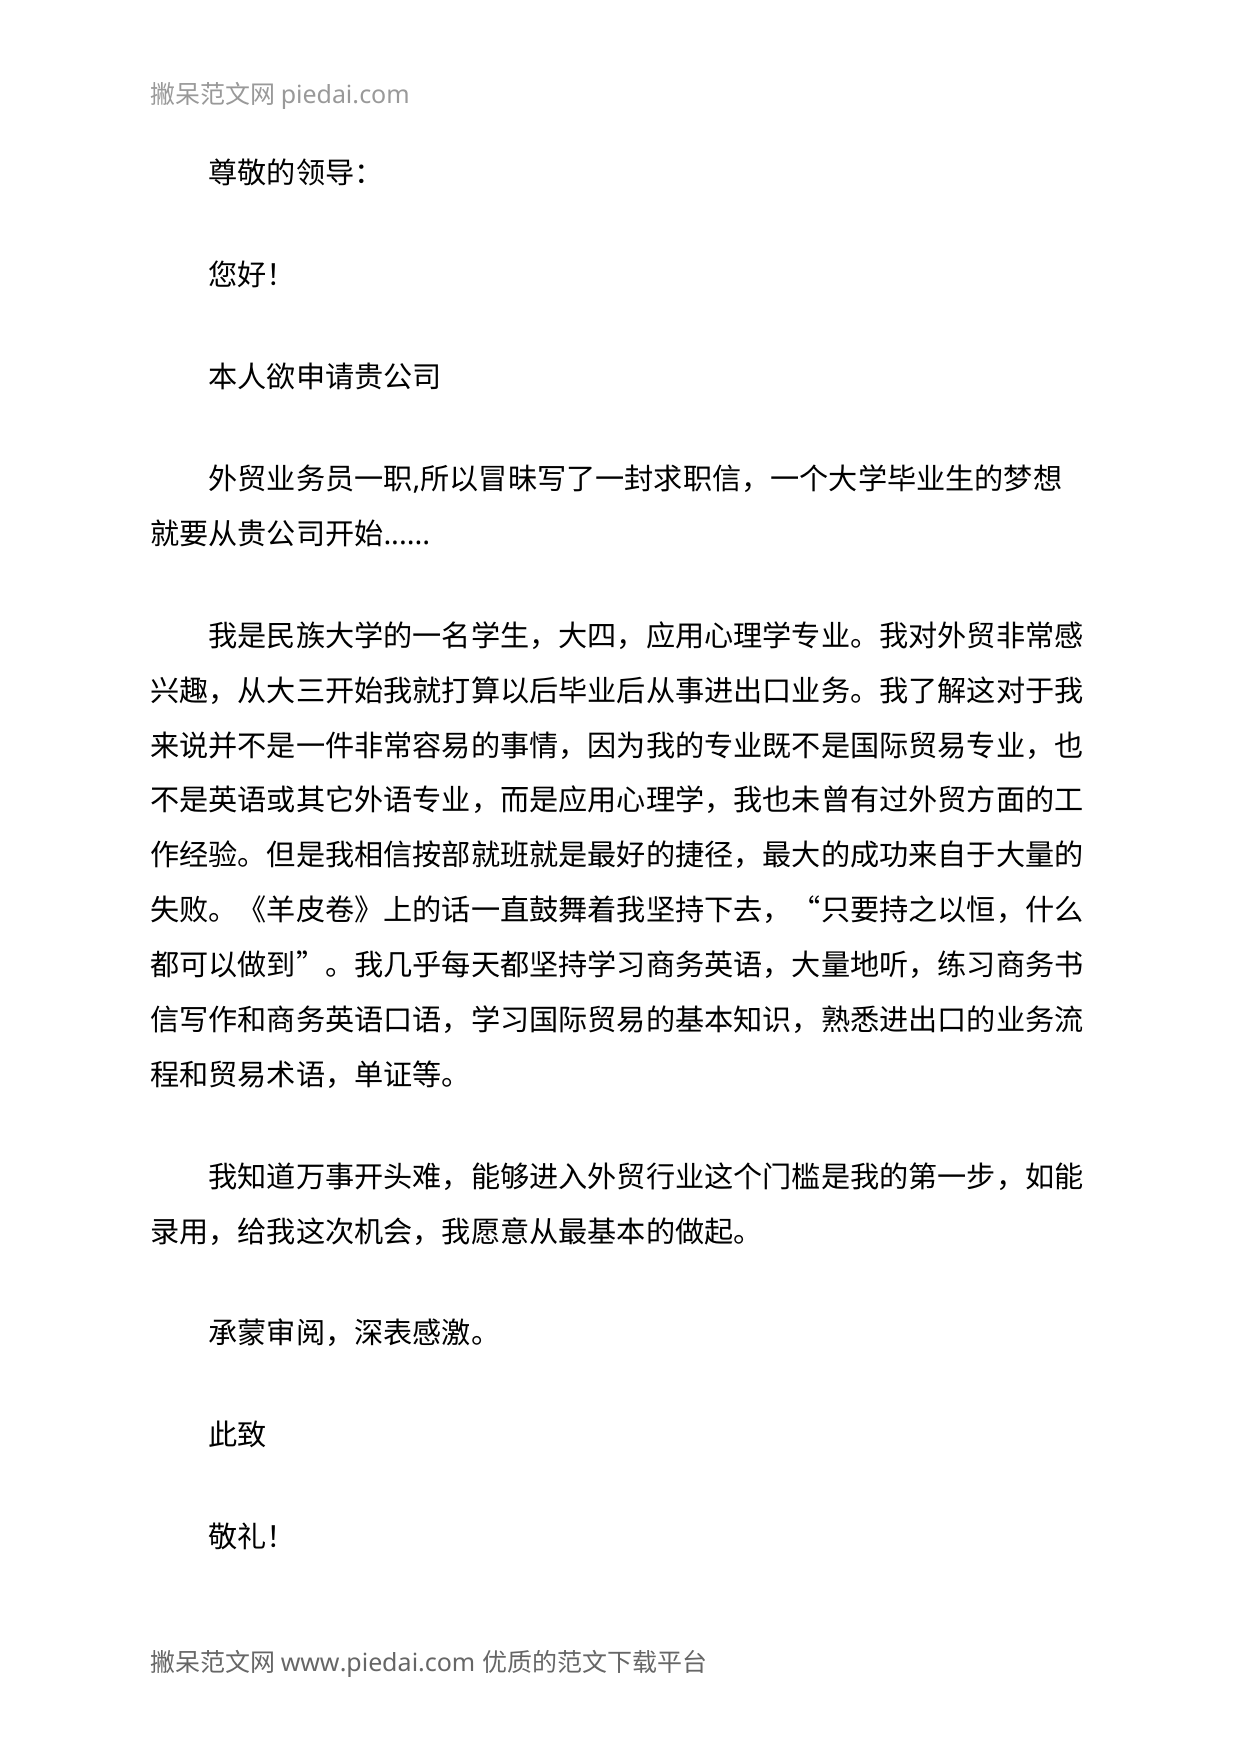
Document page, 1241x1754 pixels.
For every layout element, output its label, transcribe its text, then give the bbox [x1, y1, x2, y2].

text 本人欲申请贵公司 [150, 353, 1090, 396]
text 尊敬的领导： [150, 150, 1090, 192]
text 承蒙审阅，深表感激。 [150, 1310, 1090, 1352]
text 此致 [150, 1412, 1090, 1454]
text 敬礼！ [150, 1513, 1090, 1556]
text 外贸业务员一职,所以冒昧写了一封求职信，一个大学毕业生的梦想就要从贵公司开始...... [150, 455, 1090, 553]
text 我知道万事开头难，能够进入外贸行业这个门槛是我的第一步，如能录用，给我这次机会，我愿意从最基本的做起。 [150, 1153, 1090, 1250]
text 我是民族大学的一名学生，大四，应用心理学专业。我对外贸非常感兴趣，从大三开始我就打算以后毕业后从事进出口业务。我了解这对于我来说并不是一件非常容易的事情，因为我的专业既不是国际贸易专业，也不是英语或其它外语专业，而是应用心理学，我也未曾有过外贸方面的工作经验。但是我相信按部就班就是最好的捷径，最大的成功来自于大量的失败。《羊皮卷》上的话一直鼓舞着我坚持下去，“只要持之以恒，什么都可以做到”。我几乎每天都坚持学习商务英语，大量地听，练习商务书信写作和商务英语口语，学习国际贸易的基本知识，熟悉进出口的业务流程和贸易术语，单证等。 [150, 612, 1090, 1094]
text 您好！ [150, 252, 1090, 294]
